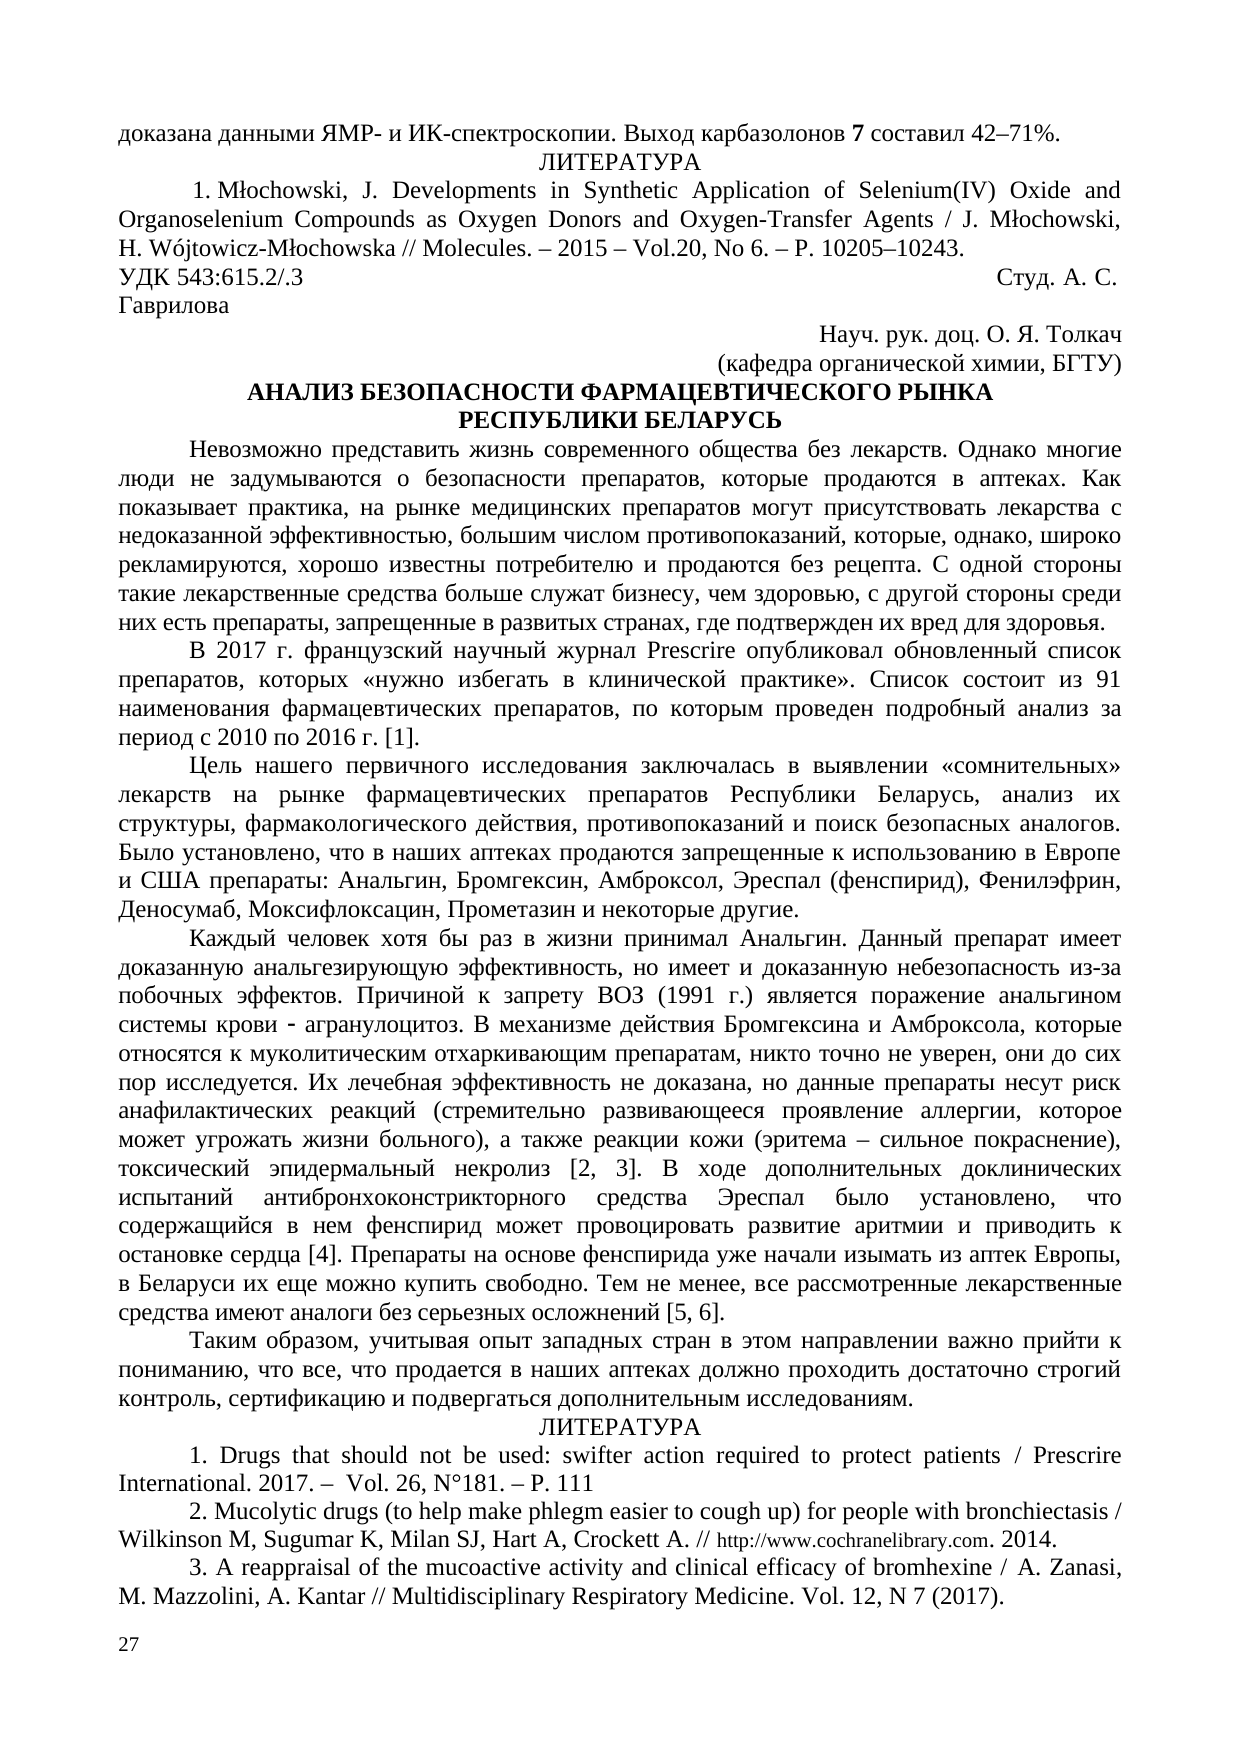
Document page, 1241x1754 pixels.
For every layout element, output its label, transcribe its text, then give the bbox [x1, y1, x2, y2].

text Цель нашего первичного исследования заключалась в выявлении «сомнительных» лекарств на рынке фармацевтических препаратов Республики Беларусь, анализ их структуры, фармакологического действия, противопоказаний и поиск безопасных аналогов. Было установлено, что в наших аптеках продаются запрещенные к использованию в Европе и США препараты: Анальгин, Бромгексин, Амброксол, Эреспал (фенспирид), Фенилэфрин, Деносумаб, Моксифлоксацин, Прометазин и некоторые другие. [118, 751, 1122, 923]
text Таким образом, учитывая опыт западных стран в этом направлении важно прийти к пониманию, что все, что продается в наших аптеках должно проходить достаточно строгий контроль, сертификацию и подвергаться дополнительным исследованиям. [118, 1326, 1122, 1412]
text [118, 118, 1122, 147]
text В 2017 г. французский научный журнал Prescrire опубликовал обновленный список препаратов, которых «нужно избегать в клинической практике». Список состоит из 91 наименования фармацевтических препаратов, по которым проведен подробный анализ за период с 2010 по 2016 г. [1]. [118, 636, 1122, 751]
text ЛИТЕРАТУРА [118, 147, 1122, 176]
text Каждый человек хотя бы раз в жизни принимал Анальгин. Данный препарат имеет доказанную анальгезирующую эффективность, но имеет и доказанную небезопасность из-за побочных эффектов. Причиной к запрету ВОЗ (1991 г.) является поражение анальгином системы крови агранулоцитоз. В механизме действия Бромгексина и Амброксола, которые относятся к муколитическим отхаркивающим препаратам, никто точно не уверен, они до сих пор исследуется. Их лечебная эффективность не доказана, но данные препараты несут риск анафилактических реакций (стремительно развивающееся проявление аллергии, которое может угрожать жизни больного), а также реакции кожи (эритема – сильное покраснение), токсический эпидермальный некролиз [2, 3]. В ходе дополнительных доклинических испытаний антибронхоконстрикторного средства Эреспал было установлено, что содержащийся в нем фенспирид может провоцировать развитие аритмии и приводить к остановке сердца [4]. Препараты на основе фенспирида уже начали изымать из аптек Европы, в Беларуси их еще можно купить свободно. Тем не менее, все рассмотренные лекарственные средства имеют аналоги без серьезных осложнений [5, 6]. [118, 923, 1122, 1326]
text Науч. рук. доц. О. Я. Толкач [118, 319, 1122, 348]
text (кафедра органической химии, БГТУ) [118, 348, 1122, 377]
text 1. Drugs that should not be used: swifter action required to protect patients / Prescrire International. 2017. – Vol. 26, N°181. – P. 111 [118, 1441, 1122, 1497]
text 3. A reappraisal of the mucoactive activity and clinical efficacy of bromhexine / A. Zanasi, M. Mazzolini, A. Kantar // Multidisciplinary Respiratory Medicine. Vol. 12, N 7 (2017). [118, 1553, 1122, 1610]
text ЛИТЕРАТУРА [118, 1412, 1122, 1441]
text 1. Młochowski, J. Developments in Synthetic Application of Selenium(IV) Oxide and Organoselenium Compounds as Oxygen Donors and Oxygen-Transfer Agents / J. Młochowski, H. Wójtowicz-Młochowska // Molecules. – 2015 – Vol.20, No 6. – P. 10205–10243. [118, 176, 1122, 262]
text РЕСПУБЛИКИ БЕЛАРУСЬ [118, 406, 1122, 434]
text 2. Mucolytic drugs (to help make phlegm easier to cough up) for people with bronchiectasis / Wilkinson M, Sugumar K, Milan SJ, Hart A, Crockett A. // http://www.cochranelibrary.com. 2014. [118, 1497, 1122, 1553]
text УДК 543:615.2/.3 Студ. А. С. Гаврилова [118, 262, 1122, 319]
text АНАЛИЗ БЕЗОПАСНОСТИ ФАРМАЦЕВТИЧЕСКОГО РЫНКА [118, 377, 1122, 406]
text Невозможно представить жизнь современного общества без лекарств. Однако многие люди не задумываются о безопасности препаратов, которые продаются в аптеках. Как показывает практика, на рынке медицинских препаратов могут присутствовать лекарства с недоказанной эффективностью, большим числом противопоказаний, которые, однако, широко рекламируются, хорошо известны потребителю и продаются без рецепта. С одной стороны такие лекарственные средства больше служат бизнесу, чем здоровью, с другой стороны среди них есть препараты, запрещенные в развитых странах, где подтвержден их вред для здоровья. [118, 434, 1122, 636]
